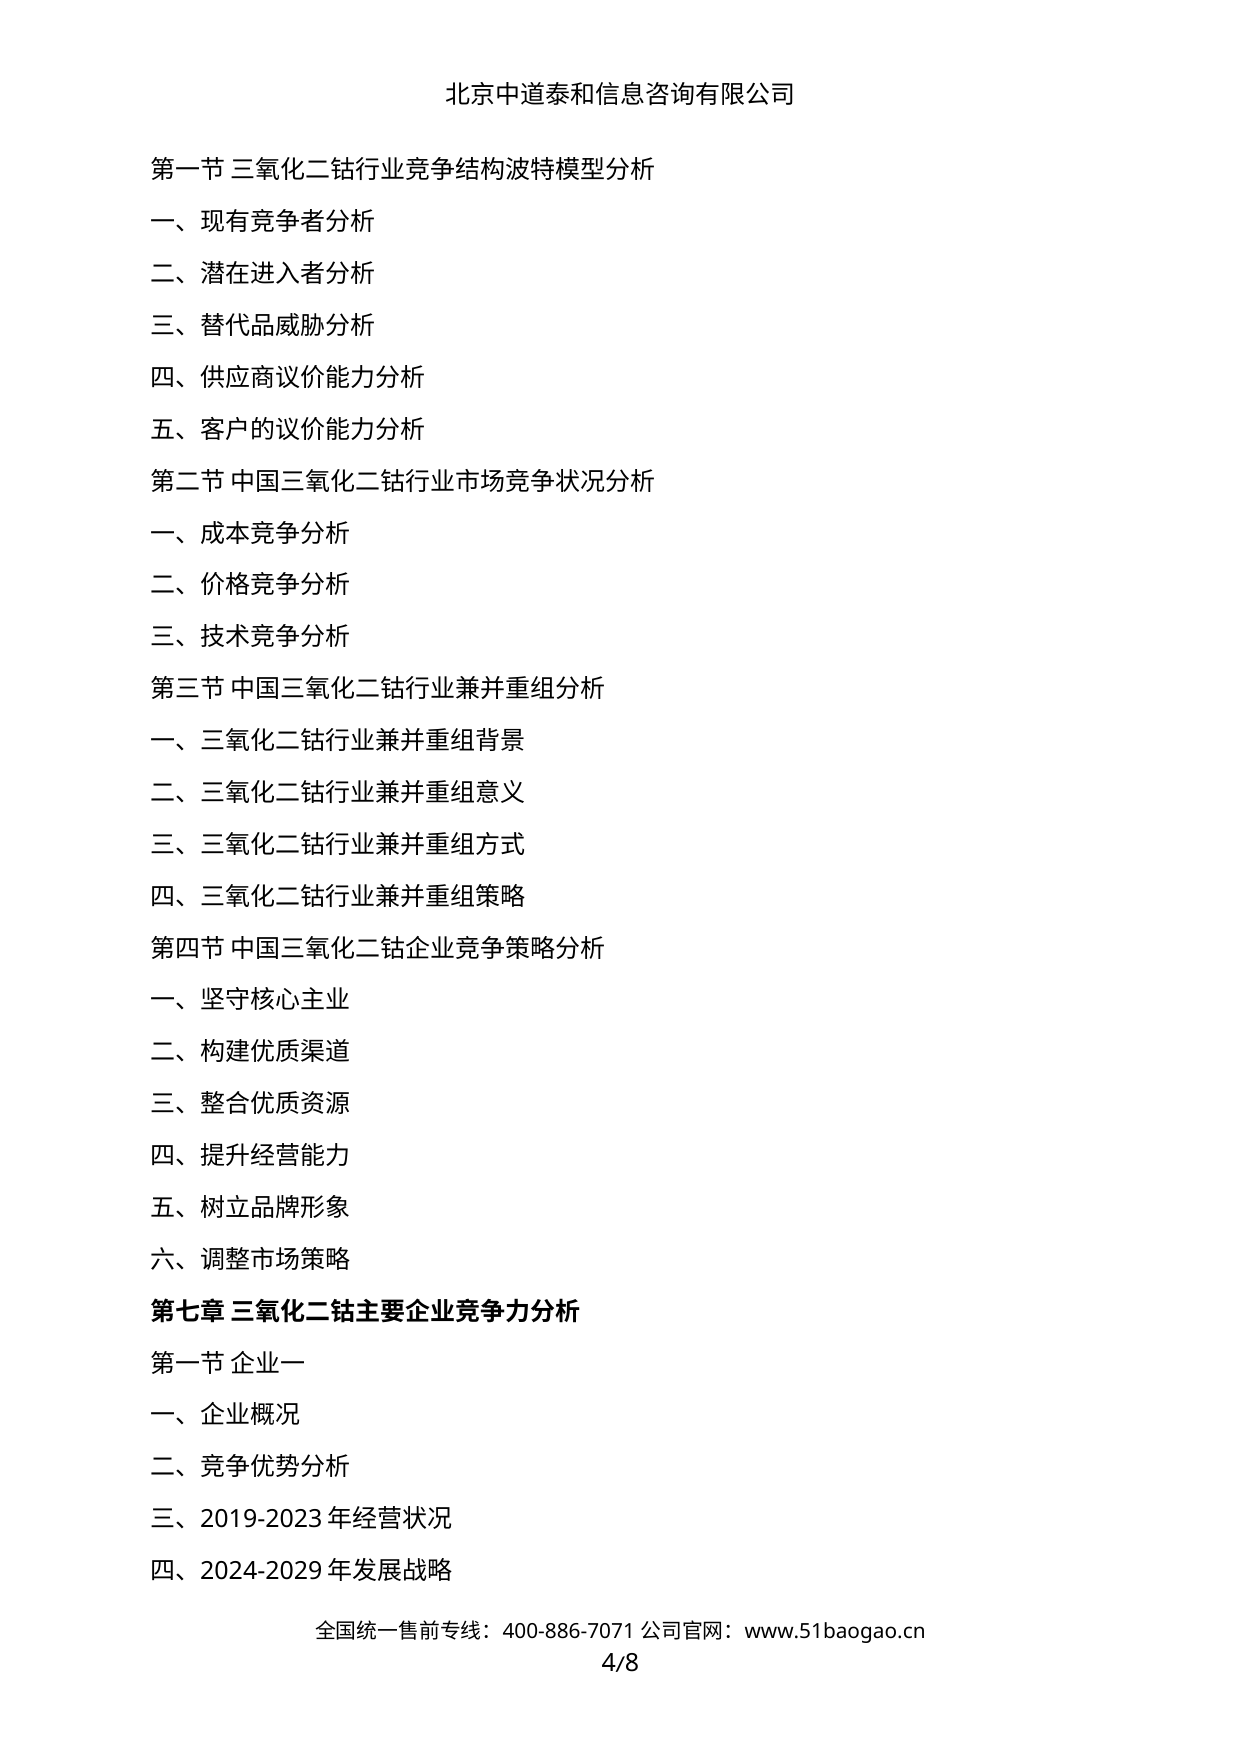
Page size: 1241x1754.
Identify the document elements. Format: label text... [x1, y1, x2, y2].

text 四、2024-2029年发展战略 [150, 1551, 1090, 1587]
text 三、三氧化二钴行业兼并重组方式 [150, 824, 1090, 861]
text 二、价格竞争分析 [150, 565, 1090, 601]
text 三、技术竞争分析 [150, 617, 1090, 653]
text 第一节 三氧化二钴行业竞争结构波特模型分析 [150, 150, 1090, 186]
text 二、构建优质渠道 [150, 1032, 1090, 1068]
text 四、三氧化二钴行业兼并重组策略 [150, 876, 1090, 912]
text 三、整合优质资源 [150, 1084, 1090, 1120]
text 四、供应商议价能力分析 [150, 357, 1090, 394]
text 第三节 中国三氧化二钴行业兼并重组分析 [150, 669, 1090, 705]
text 三、替代品威胁分析 [150, 306, 1090, 342]
text 第一节 企业一 [150, 1343, 1090, 1379]
text 二、三氧化二钴行业兼并重组意义 [150, 772, 1090, 809]
text 五、树立品牌形象 [150, 1187, 1090, 1224]
text 五、客户的议价能力分析 [150, 409, 1090, 446]
text 第四节 中国三氧化二钴企业竞争策略分析 [150, 928, 1090, 964]
text 六、调整市场策略 [150, 1239, 1090, 1276]
text 第七章 三氧化二钴主要企业竞争力分析 [150, 1291, 1090, 1327]
text 一、成本竞争分析 [150, 513, 1090, 549]
text 四、提升经营能力 [150, 1136, 1090, 1172]
text 一、现有竞争者分析 [150, 202, 1090, 238]
text 一、坚守核心主业 [150, 980, 1090, 1016]
text 一、三氧化二钴行业兼并重组背景 [150, 721, 1090, 757]
text 一、企业概况 [150, 1395, 1090, 1431]
text 三、2019-2023年经营状况 [150, 1499, 1090, 1535]
text 二、潜在进入者分析 [150, 254, 1090, 290]
text 二、竞争优势分析 [150, 1447, 1090, 1483]
text 第二节 中国三氧化二钴行业市场竞争状况分析 [150, 461, 1090, 497]
